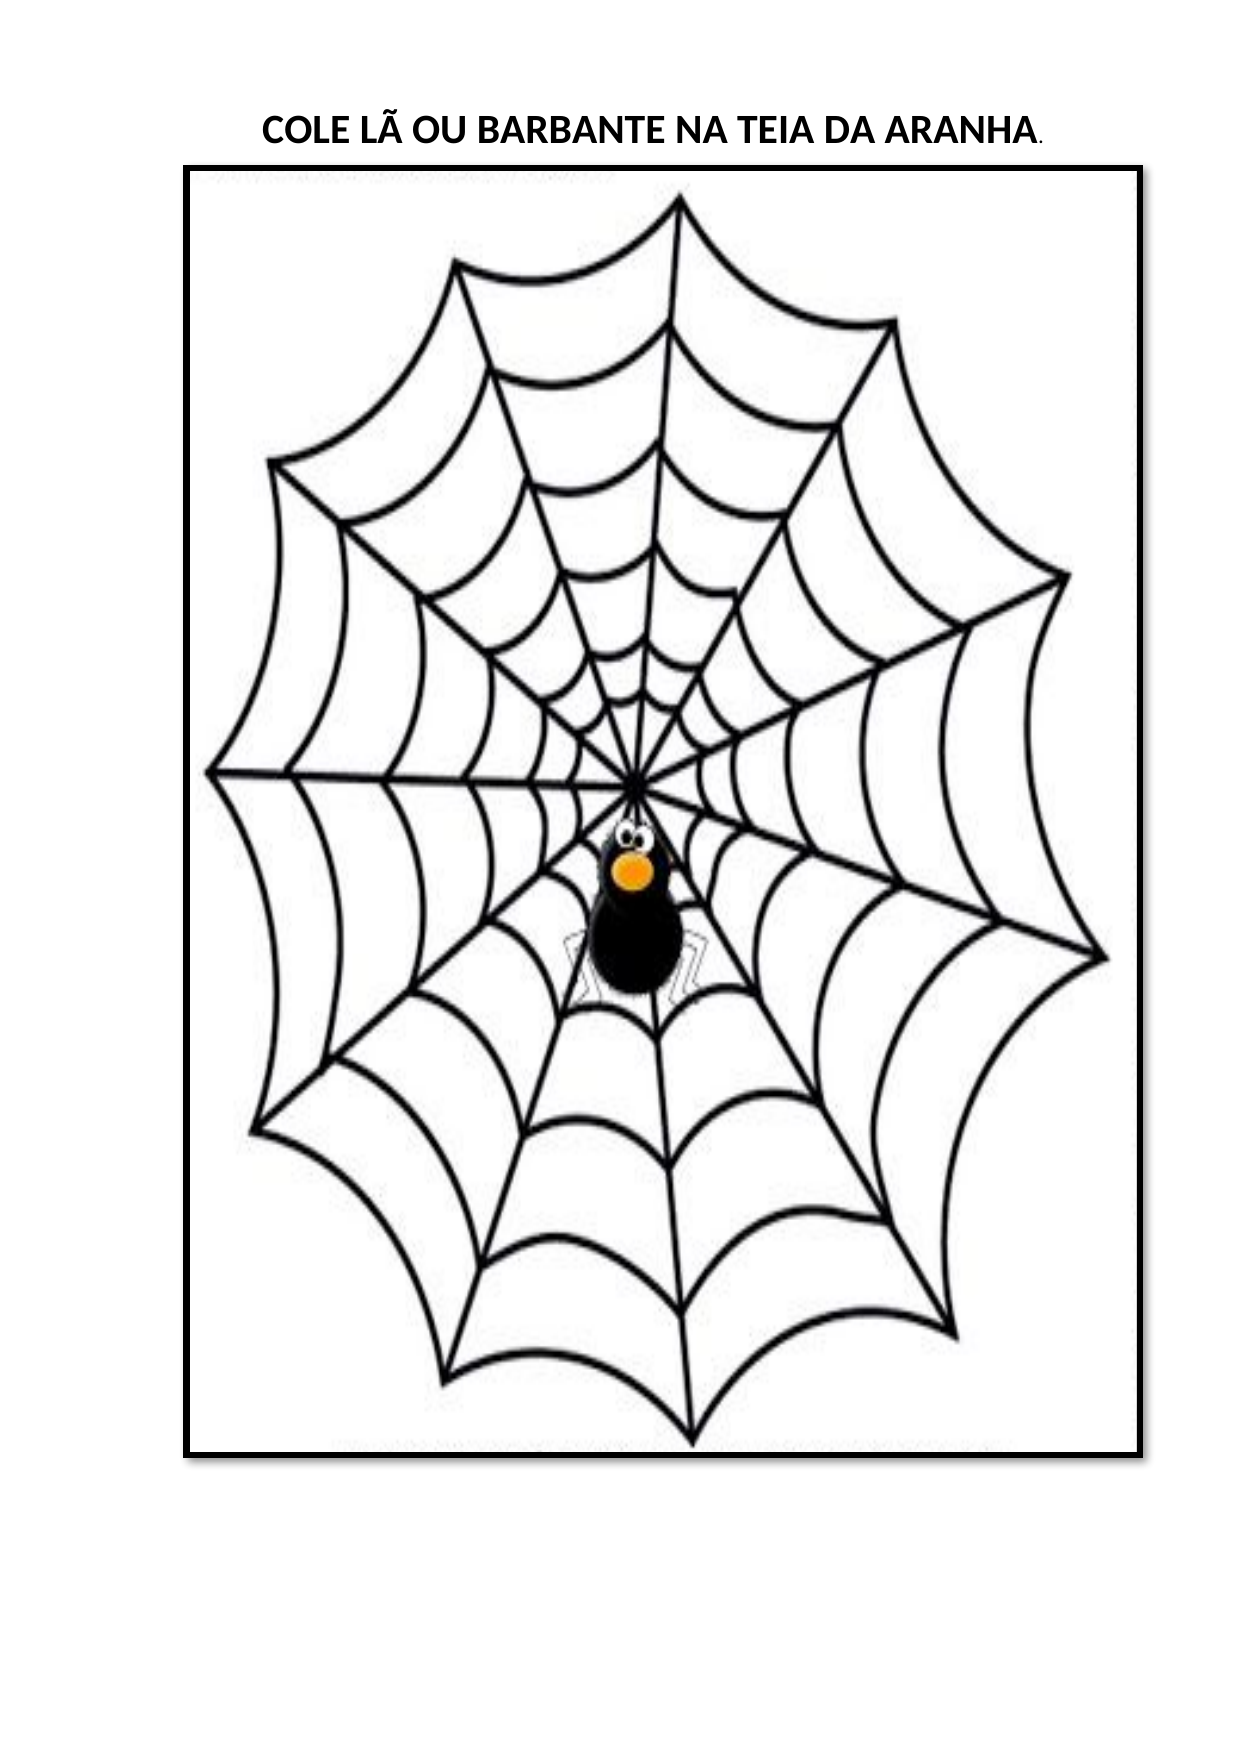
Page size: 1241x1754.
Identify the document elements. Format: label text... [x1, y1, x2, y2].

picture [190, 171, 1137, 1452]
